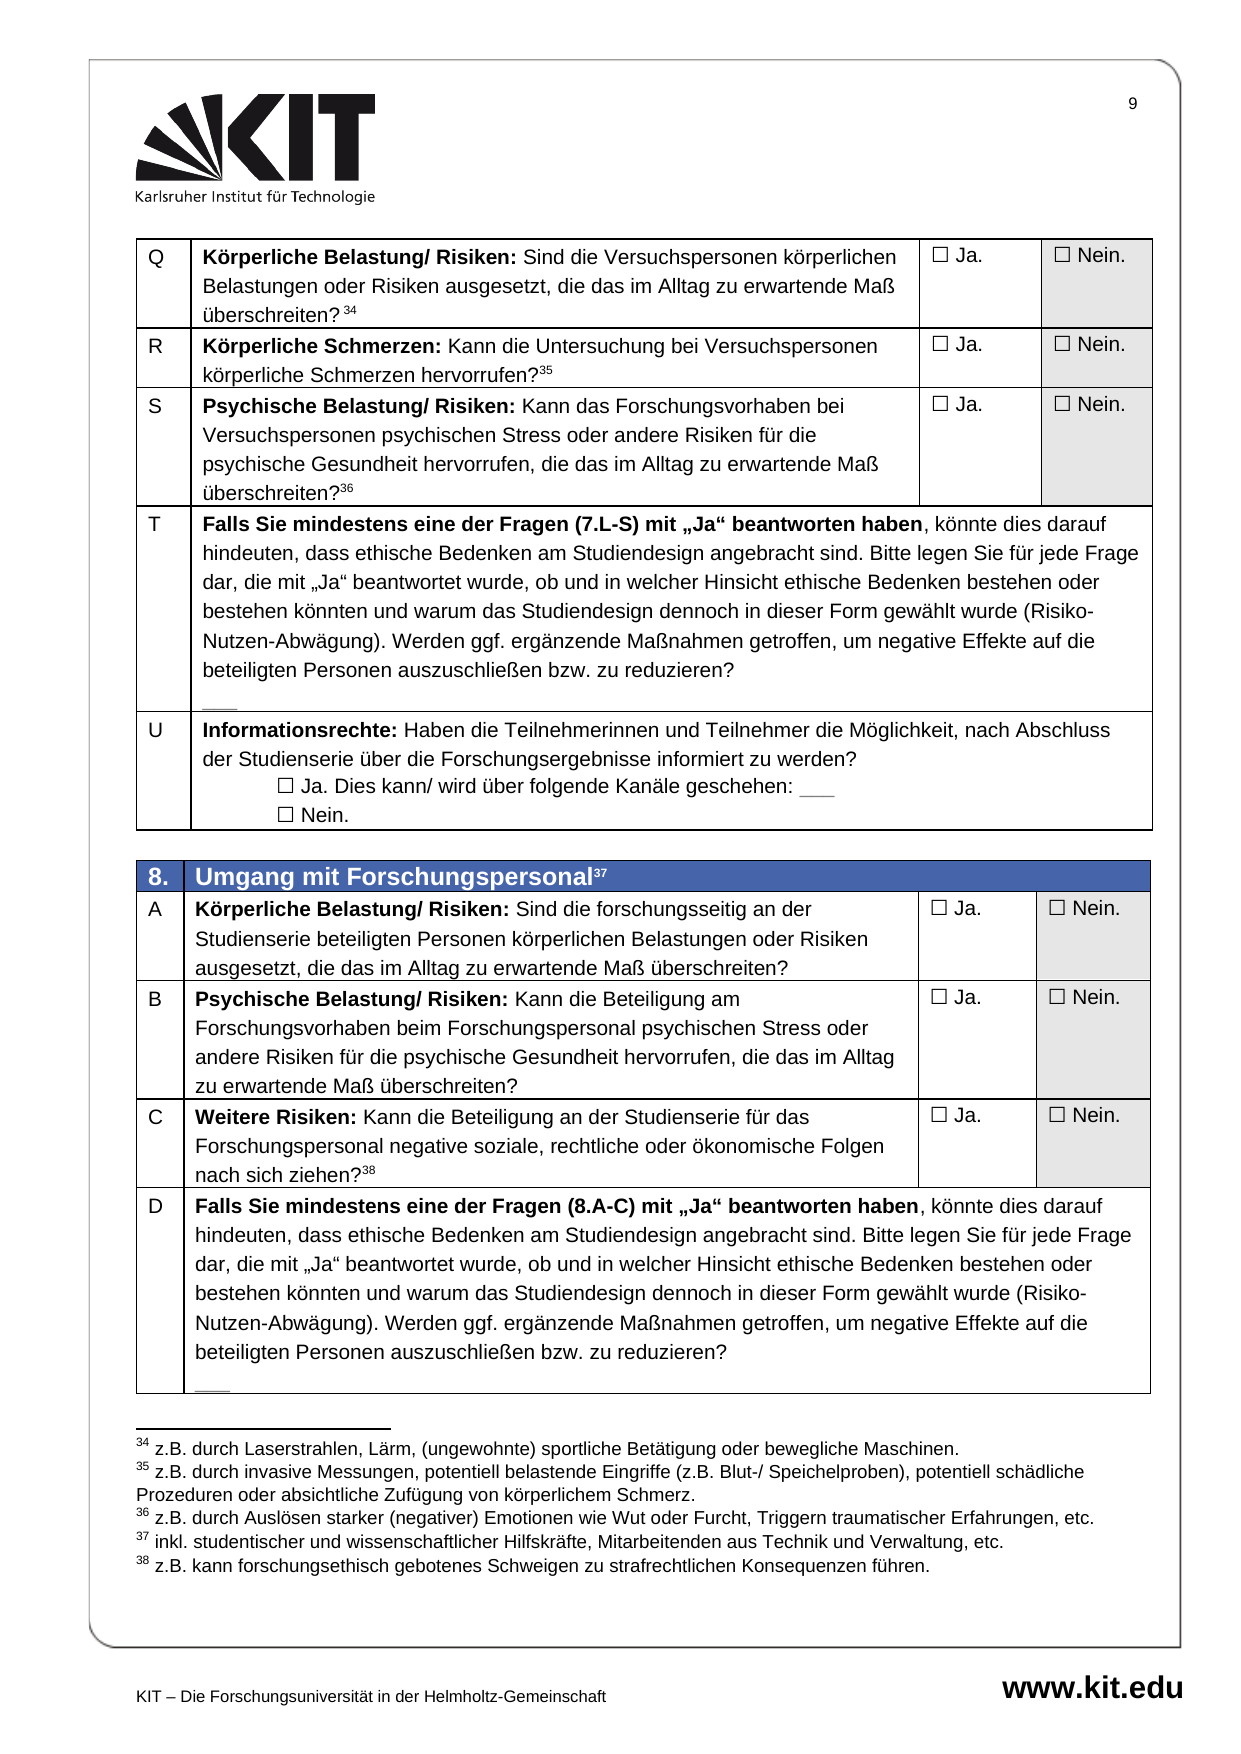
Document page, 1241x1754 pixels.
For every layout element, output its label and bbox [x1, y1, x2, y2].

picture [88, 59, 1183, 1650]
